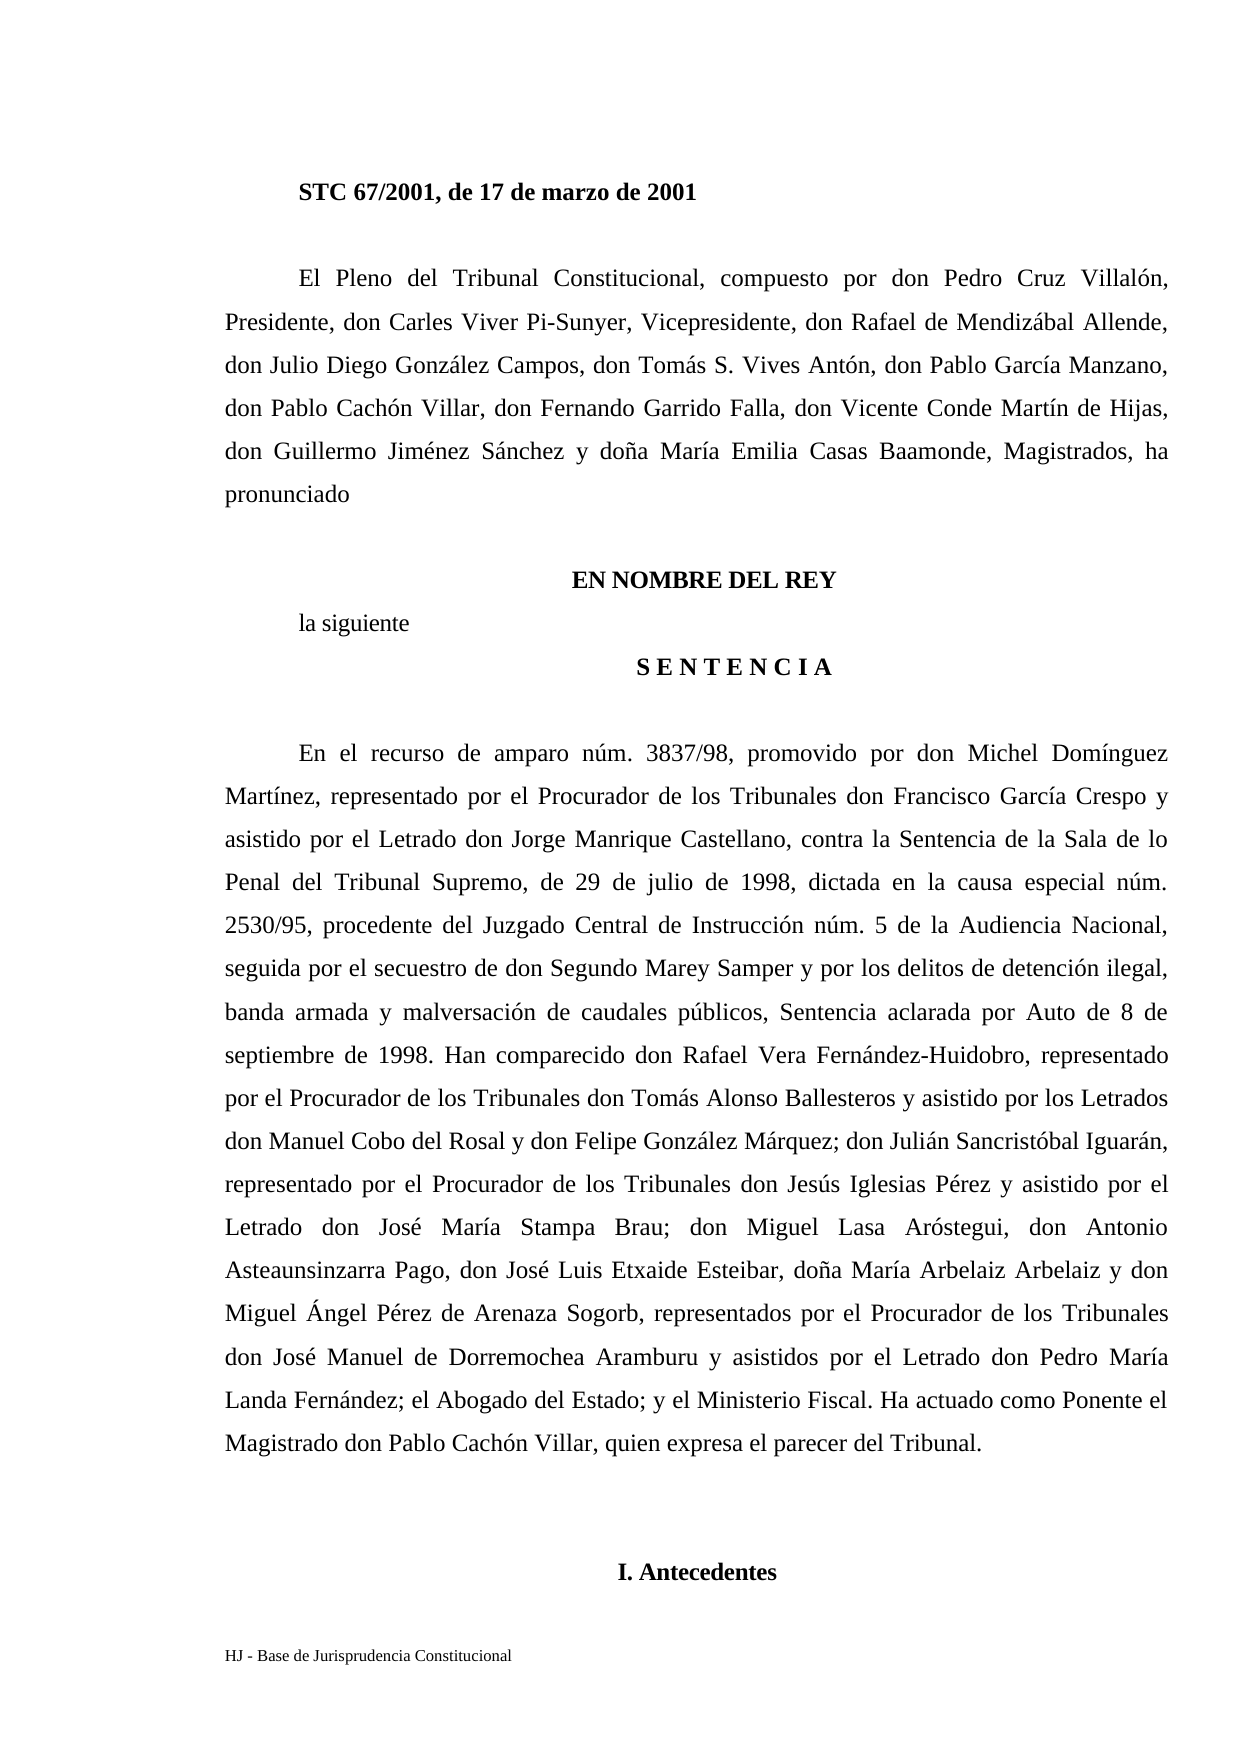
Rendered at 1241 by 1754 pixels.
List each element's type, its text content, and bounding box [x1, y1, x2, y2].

text En el recurso de amparo núm. 3837/98, promovido por don Michel Domínguez Martínez, representado por el Procurador de los Tribunales don Francisco García Crespo y asistido por el Letrado don Jorge Manrique Castellano, contra la Sentencia de la Sala de lo Penal del Tribunal Supremo, de 29 de julio de 1998, dictada en la causa especial núm. 2530/95, procedente del Juzgado Central de Instrucción núm. 5 de la Audiencia Nacional, seguida por el secuestro de don Segundo Marey Samper y por los delitos de detención ilegal, banda armada y malversación de caudales públicos, Sentencia aclarada por Auto de 8 de septiembre de 1998. Han comparecido don Rafael Vera Fernández-Huidobro, representado por el Procurador de los Tribunales don Tomás Alonso Ballesteros y asistido por los Letrados don Manuel Cobo del Rosal y don Felipe González Márquez; don Julián Sancristóbal Iguarán, representado por el Procurador de los Tribunales don Jesús Iglesias Pérez y asistido por el Letrado don José María Stampa Brau; don Miguel Lasa Aróstegui, don Antonio Asteaunsinzarra Pago, don José Luis Etxaide Esteibar, doña María Arbelaiz Arbelaiz y don Miguel Ángel Pérez de Arenaza Sogorb, representados por el Procurador de los Tribunales don José Manuel de Dorremochea Aramburu y asistidos por el Letrado don Pedro María Landa Fernández; el Abogado del Estado; y el Ministerio Fiscal. Ha actuado como Ponente el Magistrado don Pablo Cachón Villar, quien expresa el parecer del Tribunal. [224, 738, 1169, 1457]
text STC 67/2001, de 17 de marzo de 2001 [224, 177, 1169, 206]
text la siguiente [224, 608, 1110, 637]
text S E N T E N C I A [224, 652, 1169, 680]
text EN NOMBRE DEL REY [224, 565, 1110, 594]
text El Pleno del Tribunal Constitucional, compuesto por don Pedro Cruz Villalón, Presidente, don Carles Viver Pi-Sunyer, Vicepresidente, don Rafael de Mendizábal Allende, don Julio Diego González Campos, don Tomás S. Vives Antón, don Pablo García Manzano, don Pablo Cachón Villar, don Fernando Garrido Falla, don Vicente Conde Martín de Hijas, don Guillermo Jiménez Sánchez y doña María Emilia Casas Baamonde, Magistrados, ha pronunciado [224, 263, 1169, 508]
text I. Antecedentes [224, 1557, 1169, 1586]
